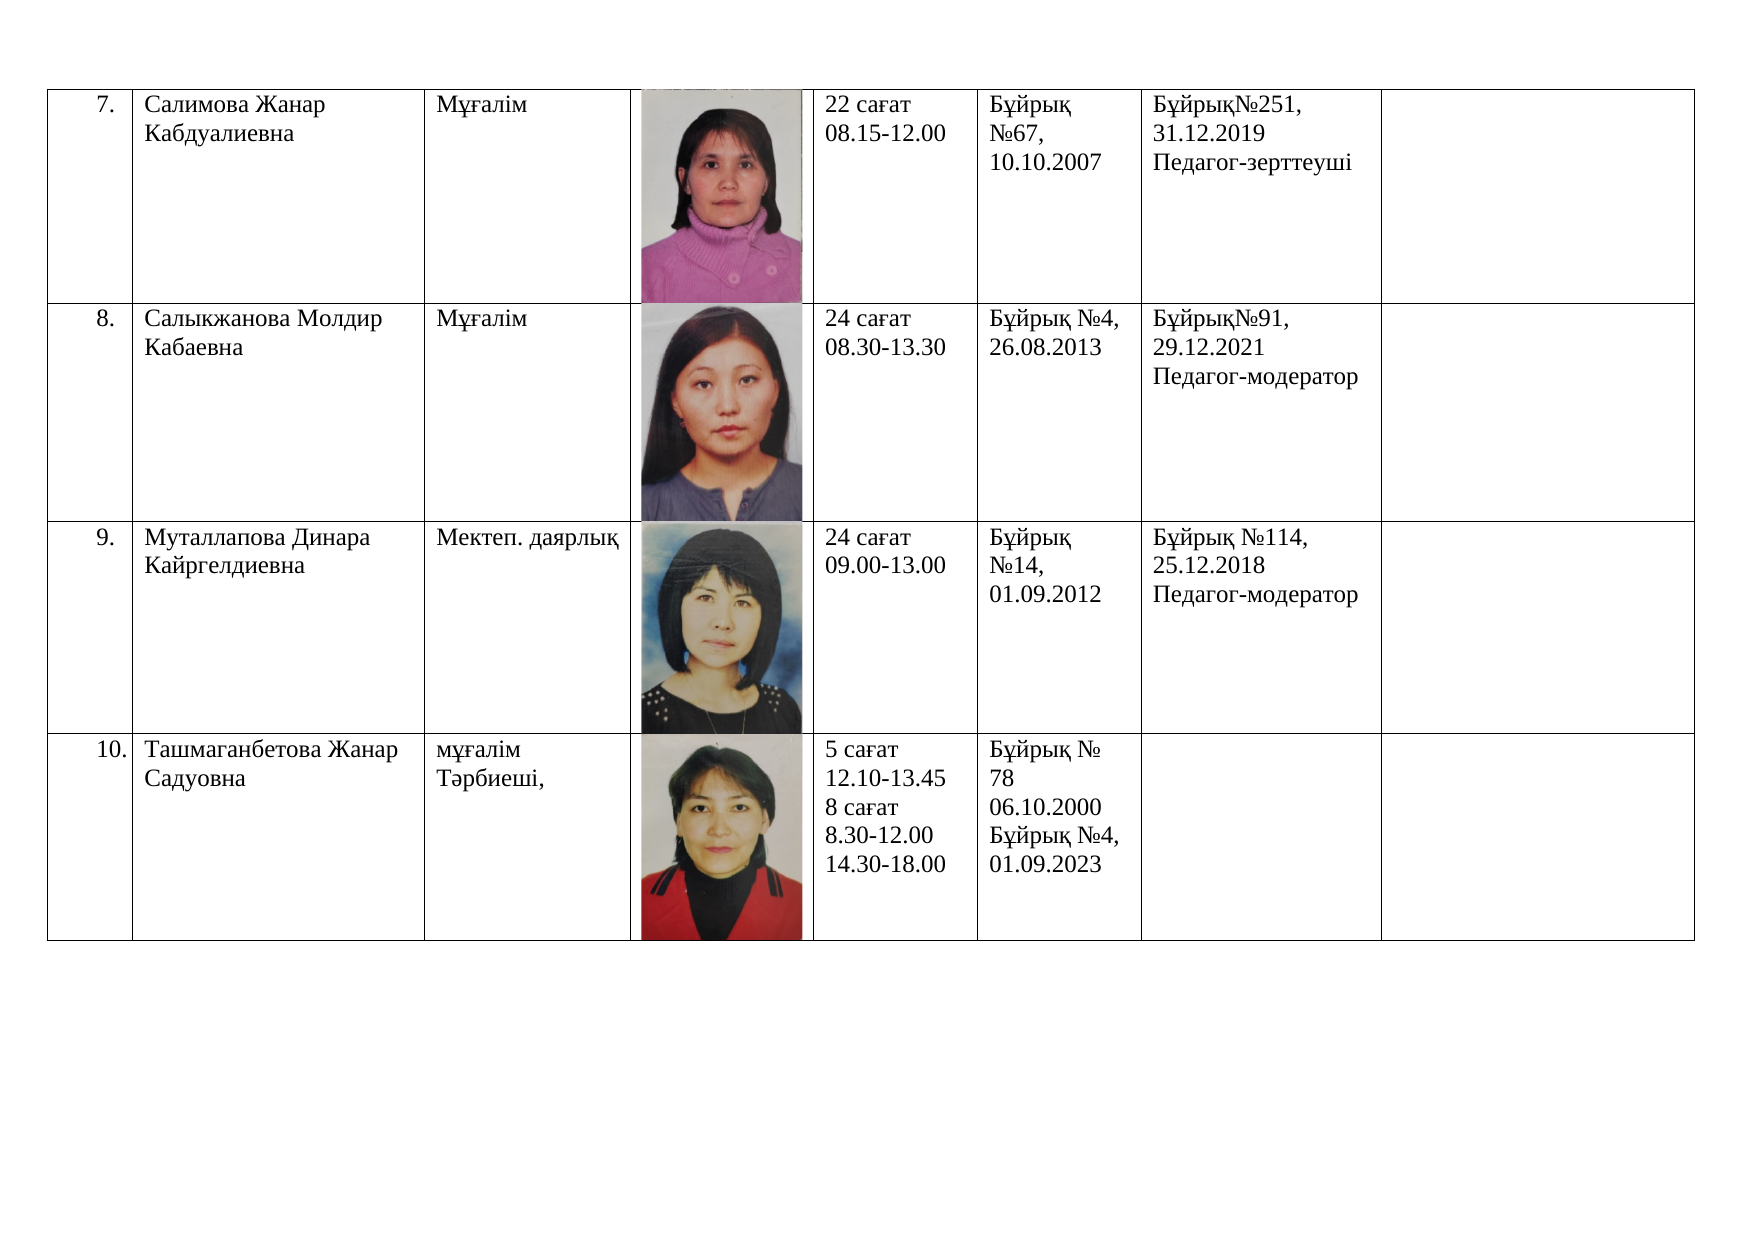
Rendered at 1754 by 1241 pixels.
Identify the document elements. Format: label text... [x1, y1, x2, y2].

table_cell [631, 522, 641, 733]
table_cell [631, 734, 641, 939]
table_cell Салыкжанова Молдир Кабаевна [133, 304, 424, 521]
table_cell Бұйрық № 78 06.10.2000 Бұйрық №4, 01.09.2023 [978, 734, 1141, 939]
table_cell Салимова Жанар Кабдуалиевна [133, 90, 424, 302]
table_cell [631, 304, 641, 521]
table_cell Бұйрық№91, 29.12.2021 Педагог-модератор [1142, 304, 1381, 521]
table_cell Бұйрық№251, 31.12.2019 Педагог-зерттеуші [1142, 90, 1381, 302]
table_cell [631, 90, 641, 302]
table_cell [1382, 90, 1694, 302]
table_cell 22 сағат 08.15-12.00 [814, 90, 977, 302]
table_cell Бұйрық №4, 26.08.2013 [978, 304, 1141, 521]
table_cell Бұйрық №114, 25.12.2018 Педагог-модератор [1142, 522, 1381, 733]
picture [641, 89, 803, 940]
table_cell Ташмаганбетова Жанар Садуовна [133, 734, 424, 939]
table_cell [803, 304, 813, 521]
table_cell 24 сағат 08.30-13.30 [814, 304, 977, 521]
table_cell [48, 304, 132, 521]
table_cell 5 сағат 12.10-13.45 8 сағат 8.30-12.00 14.30-18.00 [814, 734, 977, 939]
table_cell мұғалім Тәрбиеші, [425, 734, 630, 939]
table_cell Бұйрық №67, 10.10.2007 [978, 90, 1141, 302]
table_cell [48, 522, 132, 733]
table_cell [1382, 304, 1694, 521]
table_cell [803, 734, 813, 939]
table_cell [1382, 734, 1694, 939]
table_cell Бұйрық №14, 01.09.2012 [978, 522, 1141, 733]
table_cell [48, 734, 132, 939]
table_cell [803, 90, 813, 302]
table_cell 24 сағат 09.00-13.00 [814, 522, 977, 733]
table_cell [803, 522, 813, 733]
table_cell [1382, 522, 1694, 733]
table_cell [48, 90, 132, 302]
table_cell Мектеп. даярлық [425, 522, 630, 733]
table_cell Мұғалім [425, 304, 630, 521]
table_cell Муталлапова Динара Кайргелдиевна [133, 522, 424, 733]
table_cell [1142, 734, 1381, 939]
table_cell Мұғалім [425, 90, 630, 302]
